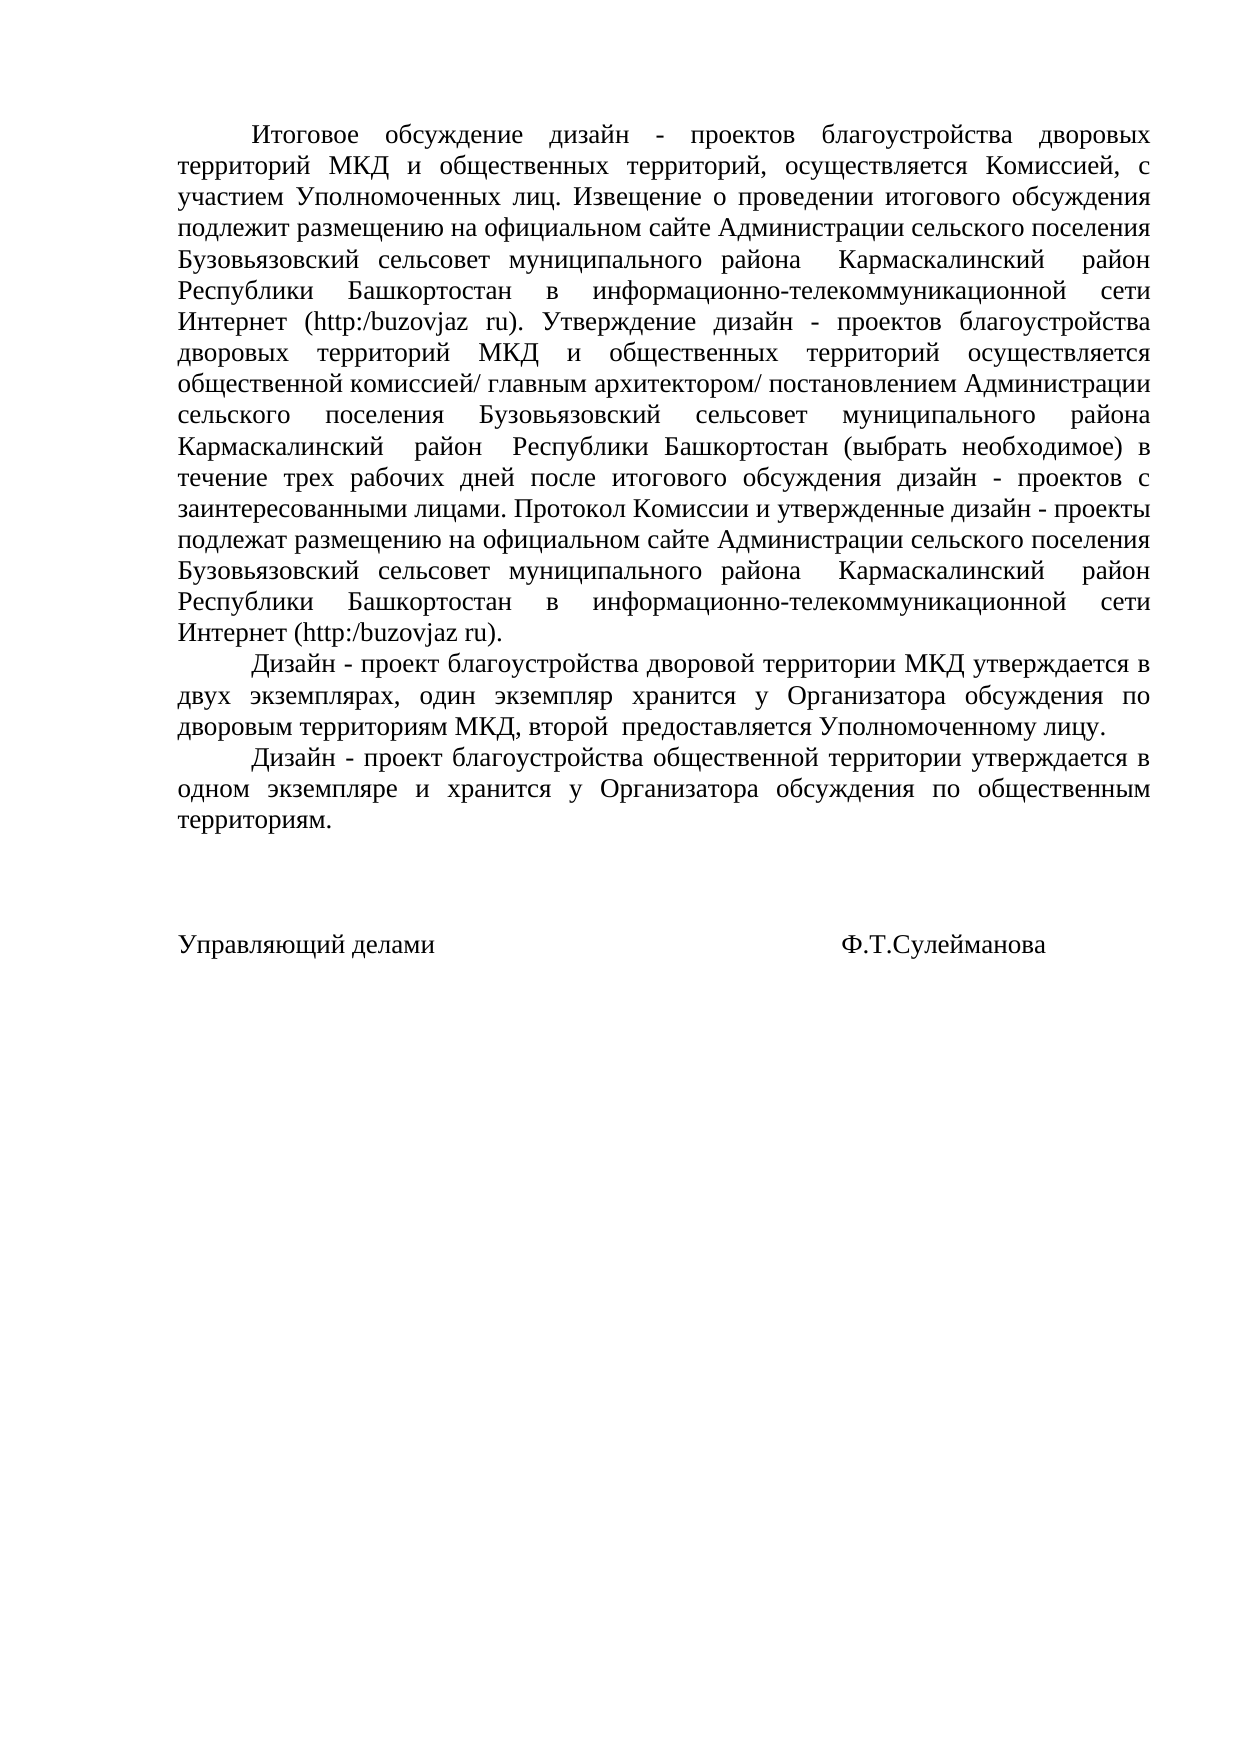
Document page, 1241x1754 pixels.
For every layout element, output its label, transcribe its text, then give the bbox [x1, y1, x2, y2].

text Дизайн - проект благоустройства дворовой территории МКД утверждается в двух экземплярах, один экземпляр хранится у Организатора обсуждения по дворовым территориям МКД, второй предоставляется Уполномоченному лицу. [177, 648, 1152, 741]
text Дизайн - проект благоустройства общественной территории утверждается в одном экземпляре и хранится у Организатора обсуждения по общественным территориям. [177, 741, 1152, 834]
text Управляющий делами Ф.Т.Сулейманова [177, 928, 1152, 959]
text Итоговое обсуждение дизайн - проектов благоустройства дворовых территорий МКД и общественных территорий, осуществляется Комиссией, с участием Уполномоченных лиц. Извещение о проведении итогового обсуждения подлежит размещению на официальном сайте Администрации сельского поселения Бузовьязовский сельсовет муниципального района Кармаскалинский район Республики Башкортостан в информационно-телекоммуникационной сети Интернет (http:/buzovjaz ru). Утверждение дизайн - проектов благоустройства дворовых территорий МКД и общественных территорий осуществляется общественной комиссией/ главным архитектором/ постановлением Администрации сельского поселения Бузовьязовский сельсовет муниципального района Кармаскалинский район Республики Башкортостан (выбрать необходимое) в течение трех рабочих дней после итогового обсуждения дизайн - проектов с заинтересованными лицами. Протокол Комиссии и утвержденные дизайн - проекты подлежат размещению на официальном сайте Администрации сельского поселения Бузовьязовский сельсовет муниципального района Кармаскалинский район Республики Башкортостан в информационно-телекоммуникационной сети Интернет (http:/buzovjaz ru). [177, 118, 1152, 648]
